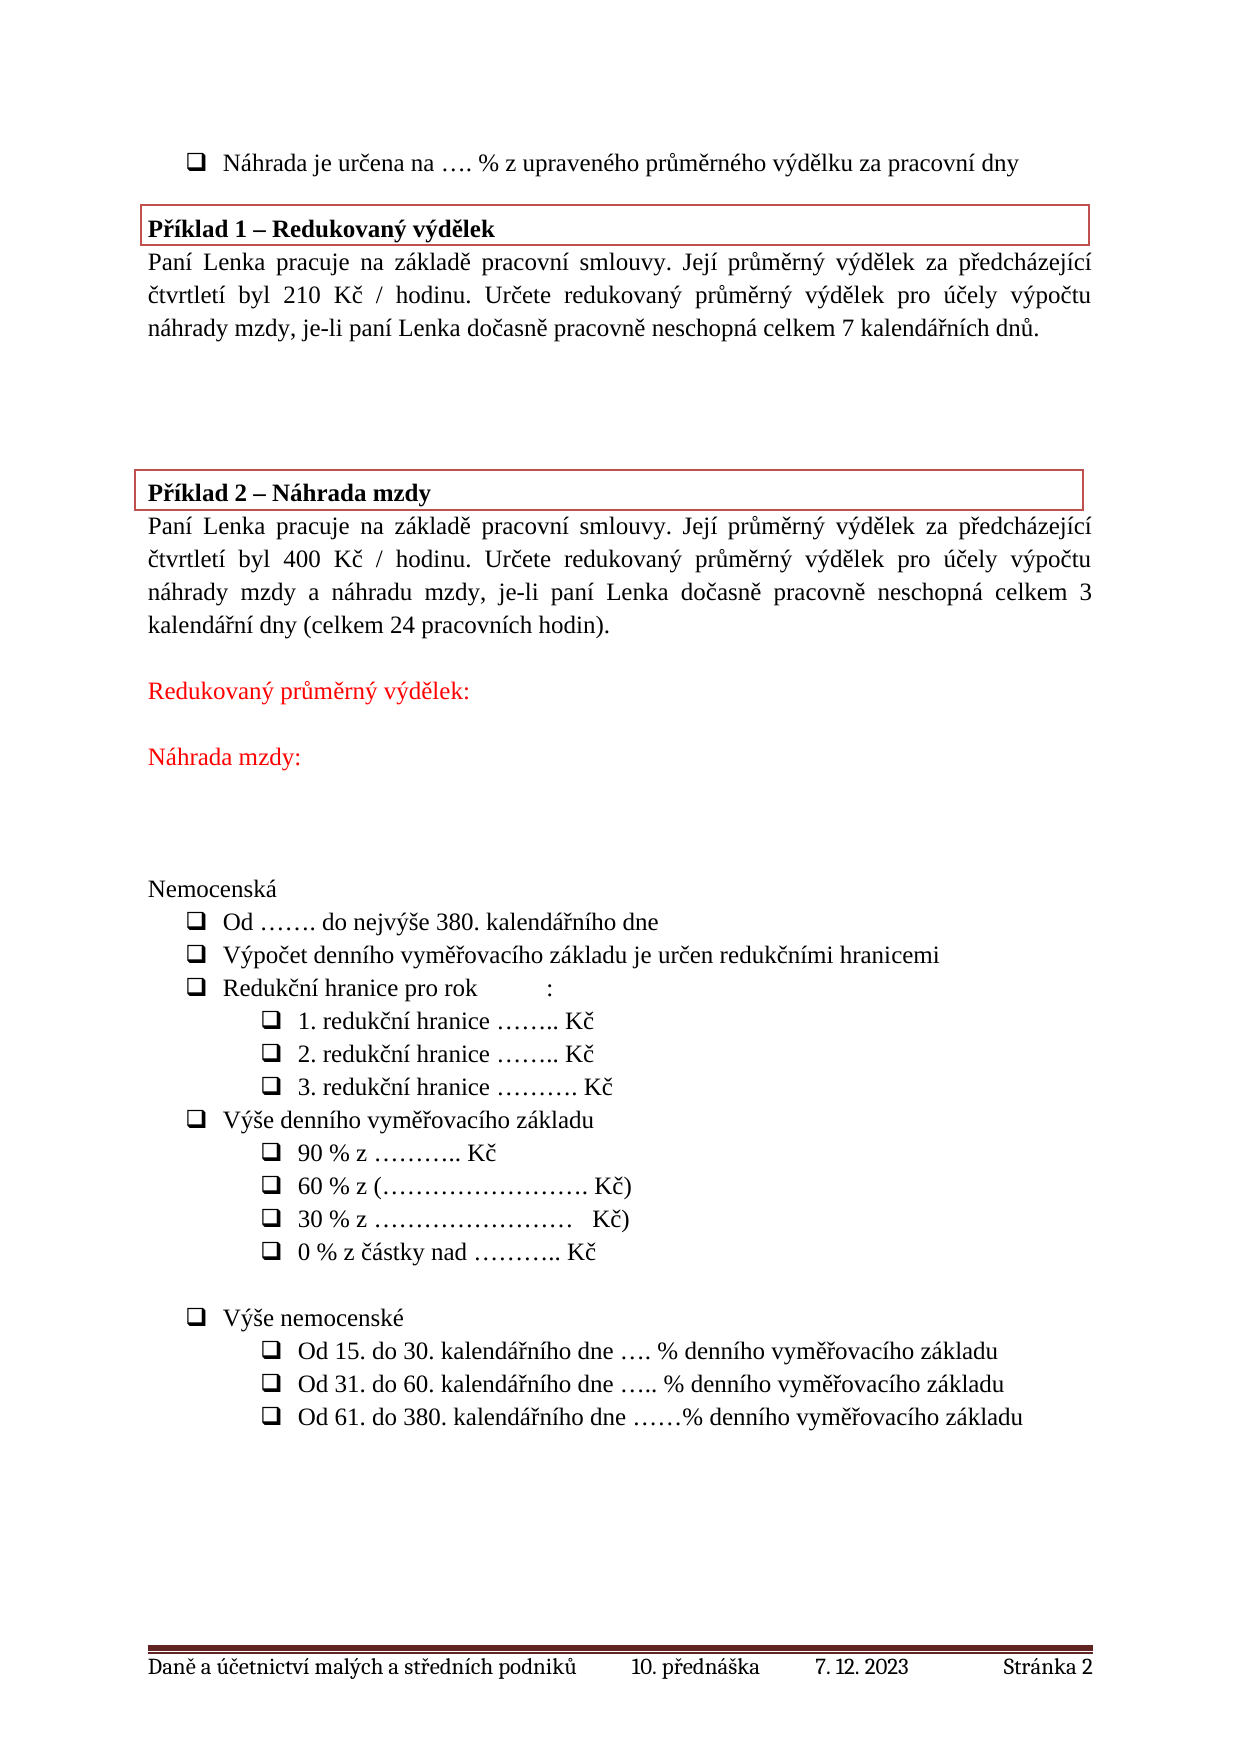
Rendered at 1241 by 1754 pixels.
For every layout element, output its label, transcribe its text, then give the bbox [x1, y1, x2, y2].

text Paní Lenka pracuje na základě pracovní smlouvy. Její průměrný výdělek za předcházející čtvrtletí byl 400 Kč / hodinu. Určete redukovaný průměrný výdělek pro účely výpočtu náhrady mzdy a náhradu mzdy, je-li paní Lenka dočasně pracovně neschopná celkem 3 kalendářní dny (celkem 24 pracovních hodin). [148, 511, 1093, 639]
list Od ……. do nejvýše 380. kalendářního dne [185, 907, 1093, 936]
text Příklad 1 – Redukovaný výdělek [148, 214, 1088, 242]
list Redukční hranice pro rok : [185, 973, 1093, 1002]
list Od 31. do 60. kalendářního dne ….. % denního vyměřovacího základu [260, 1369, 1093, 1398]
list 30 % z …………………… Kč) [260, 1204, 1093, 1233]
list 1. redukční hranice …….. Kč [260, 1006, 1093, 1035]
list 0 % z částky nad ……….. Kč [260, 1237, 1093, 1266]
list Výše nemocenské [185, 1303, 1093, 1332]
text Nemocenská [148, 874, 1093, 903]
list Výpočet denního vyměřovacího základu je určen redukčními hranicemi [185, 940, 1093, 969]
text Paní Lenka pracuje na základě pracovní smlouvy. Její průměrný výdělek za předcházející čtvrtletí byl 210 Kč / hodinu. Určete redukovaný průměrný výdělek pro účely výpočtu náhrady mzdy, je-li paní Lenka dočasně pracovně neschopná celkem 7 kalendářních dnů. [148, 247, 1093, 341]
list Náhrada je určena na …. % z upraveného průměrného výdělku za pracovní dny [185, 148, 1093, 176]
text Náhrada mzdy: [148, 742, 1093, 771]
list Od 15. do 30. kalendářního dne …. % denního vyměřovacího základu [260, 1336, 1093, 1365]
list Výše denního vyměřovacího základu [185, 1105, 1093, 1134]
list 3. redukční hranice ………. Kč [260, 1072, 1093, 1101]
text Redukovaný průměrný výdělek: [148, 676, 1093, 705]
list 90 % z ……….. Kč [260, 1138, 1093, 1167]
text Příklad 2 – Náhrada mzdy [148, 478, 1082, 507]
list 2. redukční hranice …….. Kč [260, 1039, 1093, 1068]
list 60 % z (……………………. Kč) [260, 1171, 1093, 1200]
list Od 61. do 380. kalendářního dne ……% denního vyměřovacího základu [260, 1402, 1093, 1431]
